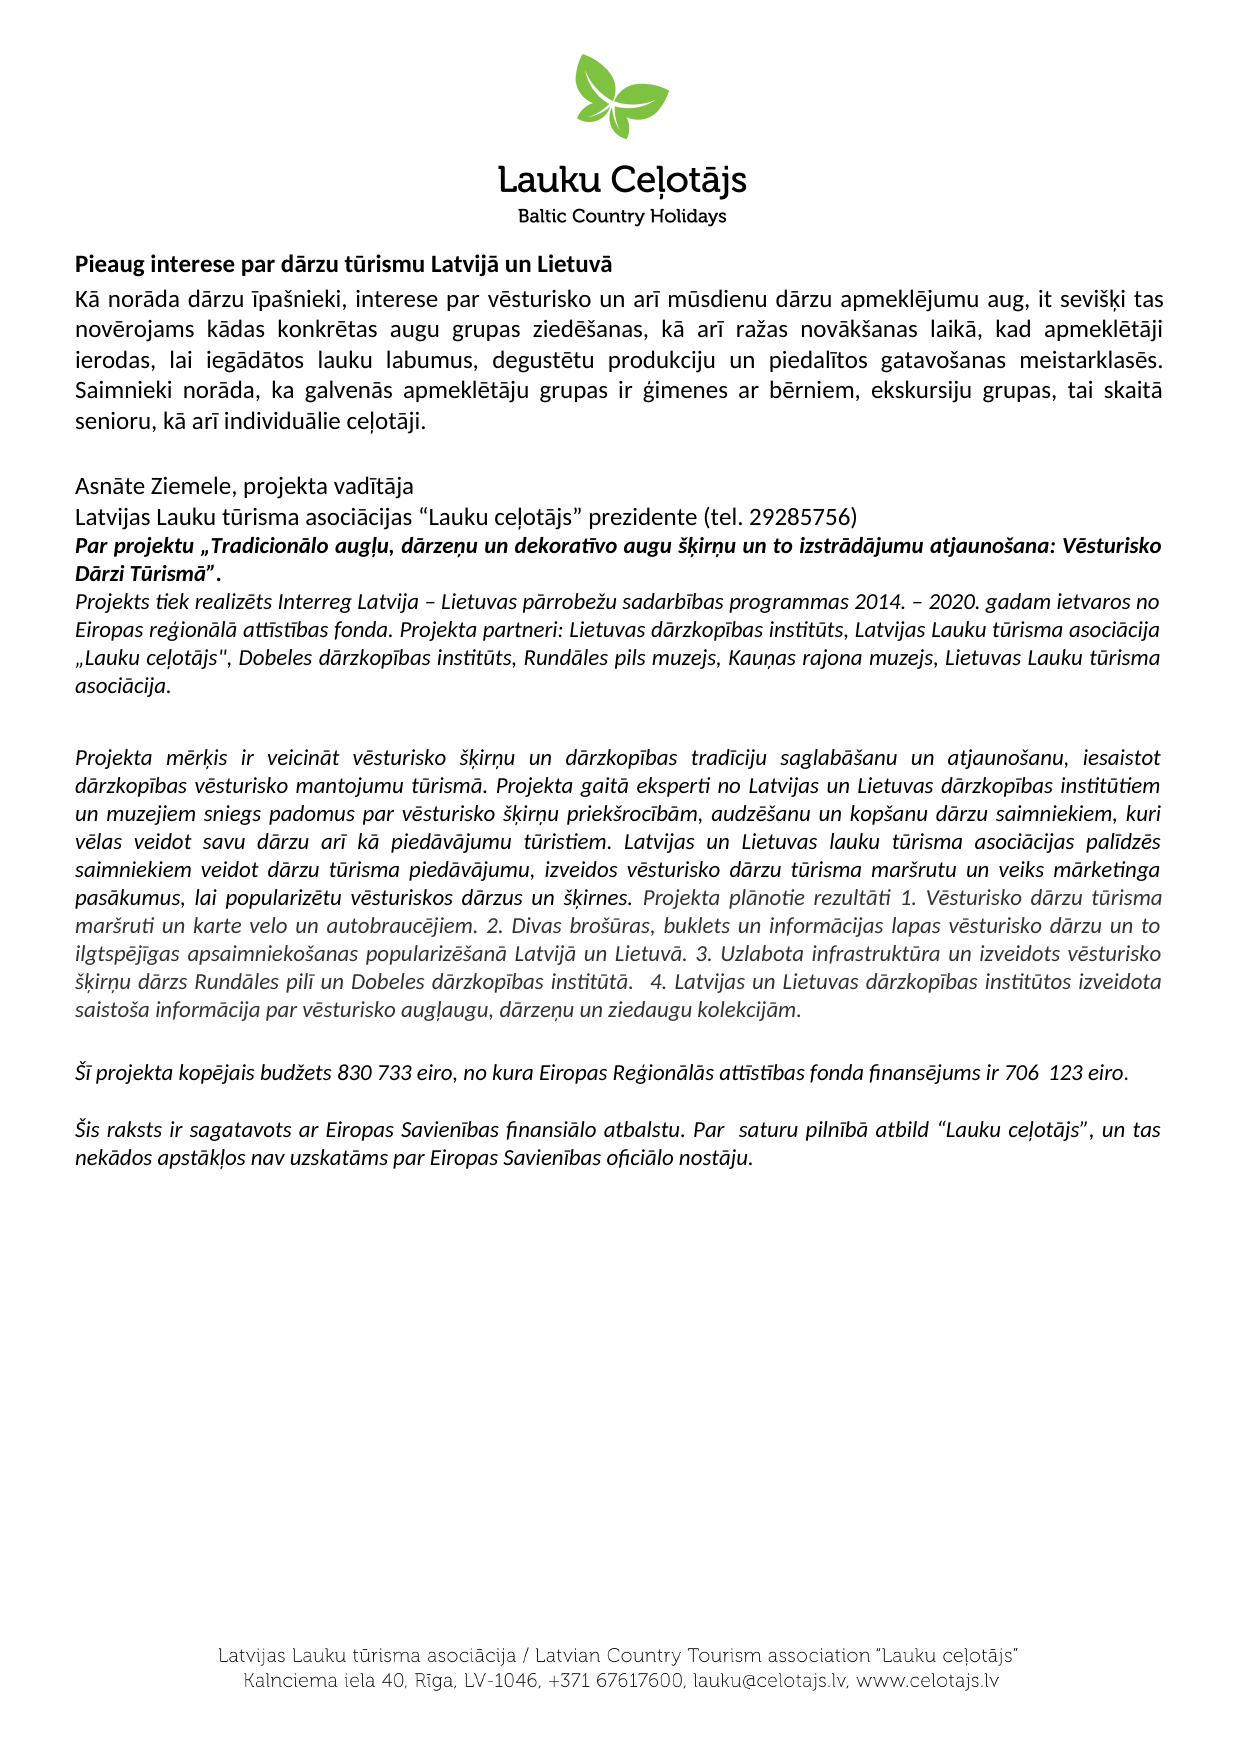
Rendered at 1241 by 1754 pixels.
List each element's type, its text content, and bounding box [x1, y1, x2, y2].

text Kā norāda dārzu īpašnieki, interese par vēsturisko un arī mūsdienu dārzu apmeklējumu aug, it sevišķi tas novērojams kādas konkrētas augu grupas ziedēšanas, kā arī ražas novākšanas laikā, kad apmeklētāji ierodas, lai iegādātos lauku labumus, degustētu produkciju un piedalītos gatavošanas meistarklasēs. Saimnieki norāda, ka galvenās apmeklētāju grupas ir ģimenes ar bērniem, ekskursiju grupas, tai skaitā senioru, kā arī individuālie ceļotāji. [75, 283, 1165, 436]
text Šis raksts ir sagatavots ar Eiropas Savienības finansiālo atbalstu. Par saturu pilnībā atbild “Lauku ceļotājs”, un tas nekādos apstākļos nav uzskatāms par Eiropas Savienības oficiālo nostāju. [75, 1116, 1165, 1172]
text Šī projekta kopējais budžets 830 733 eiro, no kura Eiropas Reģionālās attīstības fonda finansējums ir 706 123 eiro. [75, 1058, 1165, 1086]
text Pieaug interese par dārzu tūrismu Latvijā un Lietuvā [75, 248, 1165, 279]
text Projekts tiek realizēts Interreg Latvija – Lietuvas pārrobežu sadarbības programmas 2014. – 2020. gadam ietvaros no Eiropas reģionālā attīstības fonda. Projekta partneri: Lietuvas dārzkopības institūts, Latvijas Lauku tūrisma asociācija „Lauku ceļotājs", Dobeles dārzkopības institūts, Rundāles pils muzejs, Kauņas rajona muzejs, Lietuvas Lauku tūrisma asociācija. [75, 587, 1165, 699]
subtitle Projekta mērķis ir veicināt vēsturisko šķirņu un dārzkopības tradīciju saglabāšanu un atjaunošanu, iesaistot dārzkopības vēsturisko mantojumu tūrismā. Projekta gaitā eksperti no Latvijas un Lietuvas dārzkopības institūtiem un muzejiem sniegs padomus par vēsturisko šķirņu priekšrocībām, audzēšanu un kopšanu dārzu saimniekiem, kuri vēlas veidot savu dārzu arī kā piedāvājumu tūristiem. Latvijas un Lietuvas lauku tūrisma asociācijas palīdzēs saimniekiem veidot dārzu tūrisma piedāvājumu, izveidos vēsturisko dārzu tūrisma maršrutu un veiks mārketinga pasākumus, lai popularizētu vēsturiskos dārzus un šķirnes. Projekta plānotie rezultāti 1. Vēsturisko dārzu tūrisma maršruti un karte velo un autobraucējiem. 2. Divas brošūras, buklets un informācijas lapas vēsturisko dārzu un to ilgtspējīgas apsaimniekošanas popularizēšanā Latvijā un Lietuvā. 3. Uzlabota infrastruktūra un izveidots vēsturisko šķirņu dārzs Rundāles pilī un Dobeles dārzkopības institūtā. 4. Latvijas un Lietuvas dārzkopības institūtos izveidota saistoša informācija par vēsturisko augļaugu, dārzeņu un ziedaugu kolekcijām. [75, 743, 1165, 1023]
text Par projektu „Tradicionālo augļu, dārzeņu un dekoratīvo augu šķirņu un to izstrādājumu atjaunošana: Vēsturisko Dārzi Tūrismā”. [75, 531, 1165, 587]
picture [186, 1621, 1054, 1712]
picture [467, 37, 774, 249]
text Asnāte Ziemele, projekta vadītāja Latvijas Lauku tūrisma asociācijas “Lauku ceļotājs” prezidente (tel. 29285756) [75, 470, 1165, 531]
